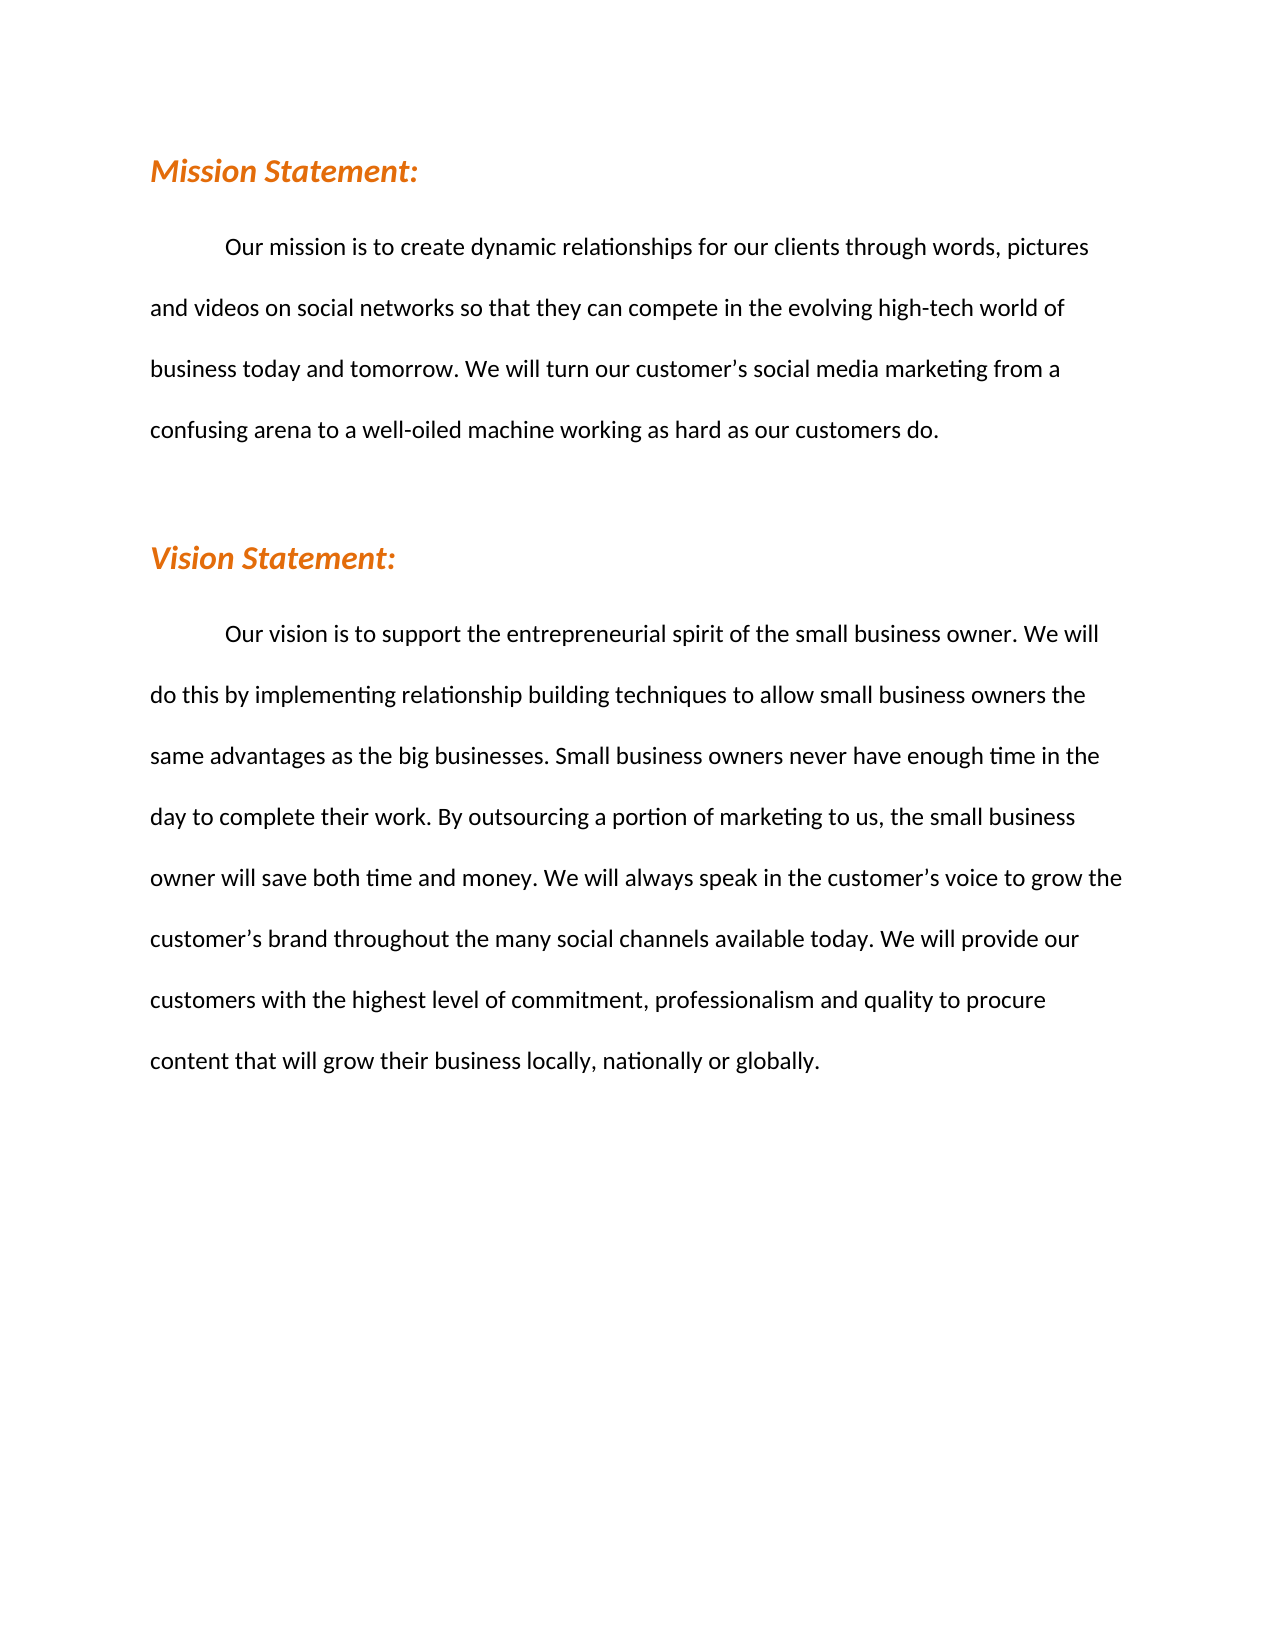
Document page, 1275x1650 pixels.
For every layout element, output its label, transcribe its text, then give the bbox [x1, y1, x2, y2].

text Our vision is to support the entrepreneurial spirit of the small business owner. We will do this by implementing relationship building techniques to allow small business owners the same advantages as the big businesses. Small business owners never have enough time in the day to complete their work. By outsourcing a portion of marketing to us, the small business owner will save both time and money. We will always speak in the customer’s voice to grow the customer’s brand throughout the many social channels available today. We will provide our customers with the highest level of commitment, professionalism and quality to procure content that will grow their business locally, nationally or globally. [150, 618, 1125, 1076]
text Mission Statement: [150, 150, 1125, 191]
text Vision Statement: [150, 537, 1125, 577]
text Our mission is to create dynamic relationships for our clients through words, pictures and videos on social networks so that they can compete in the evolving high-tech world of business today and tomorrow. We will turn our customer’s social media marketing from a confusing arena to a well-oiled machine working as hard as our customers do. [150, 231, 1125, 445]
